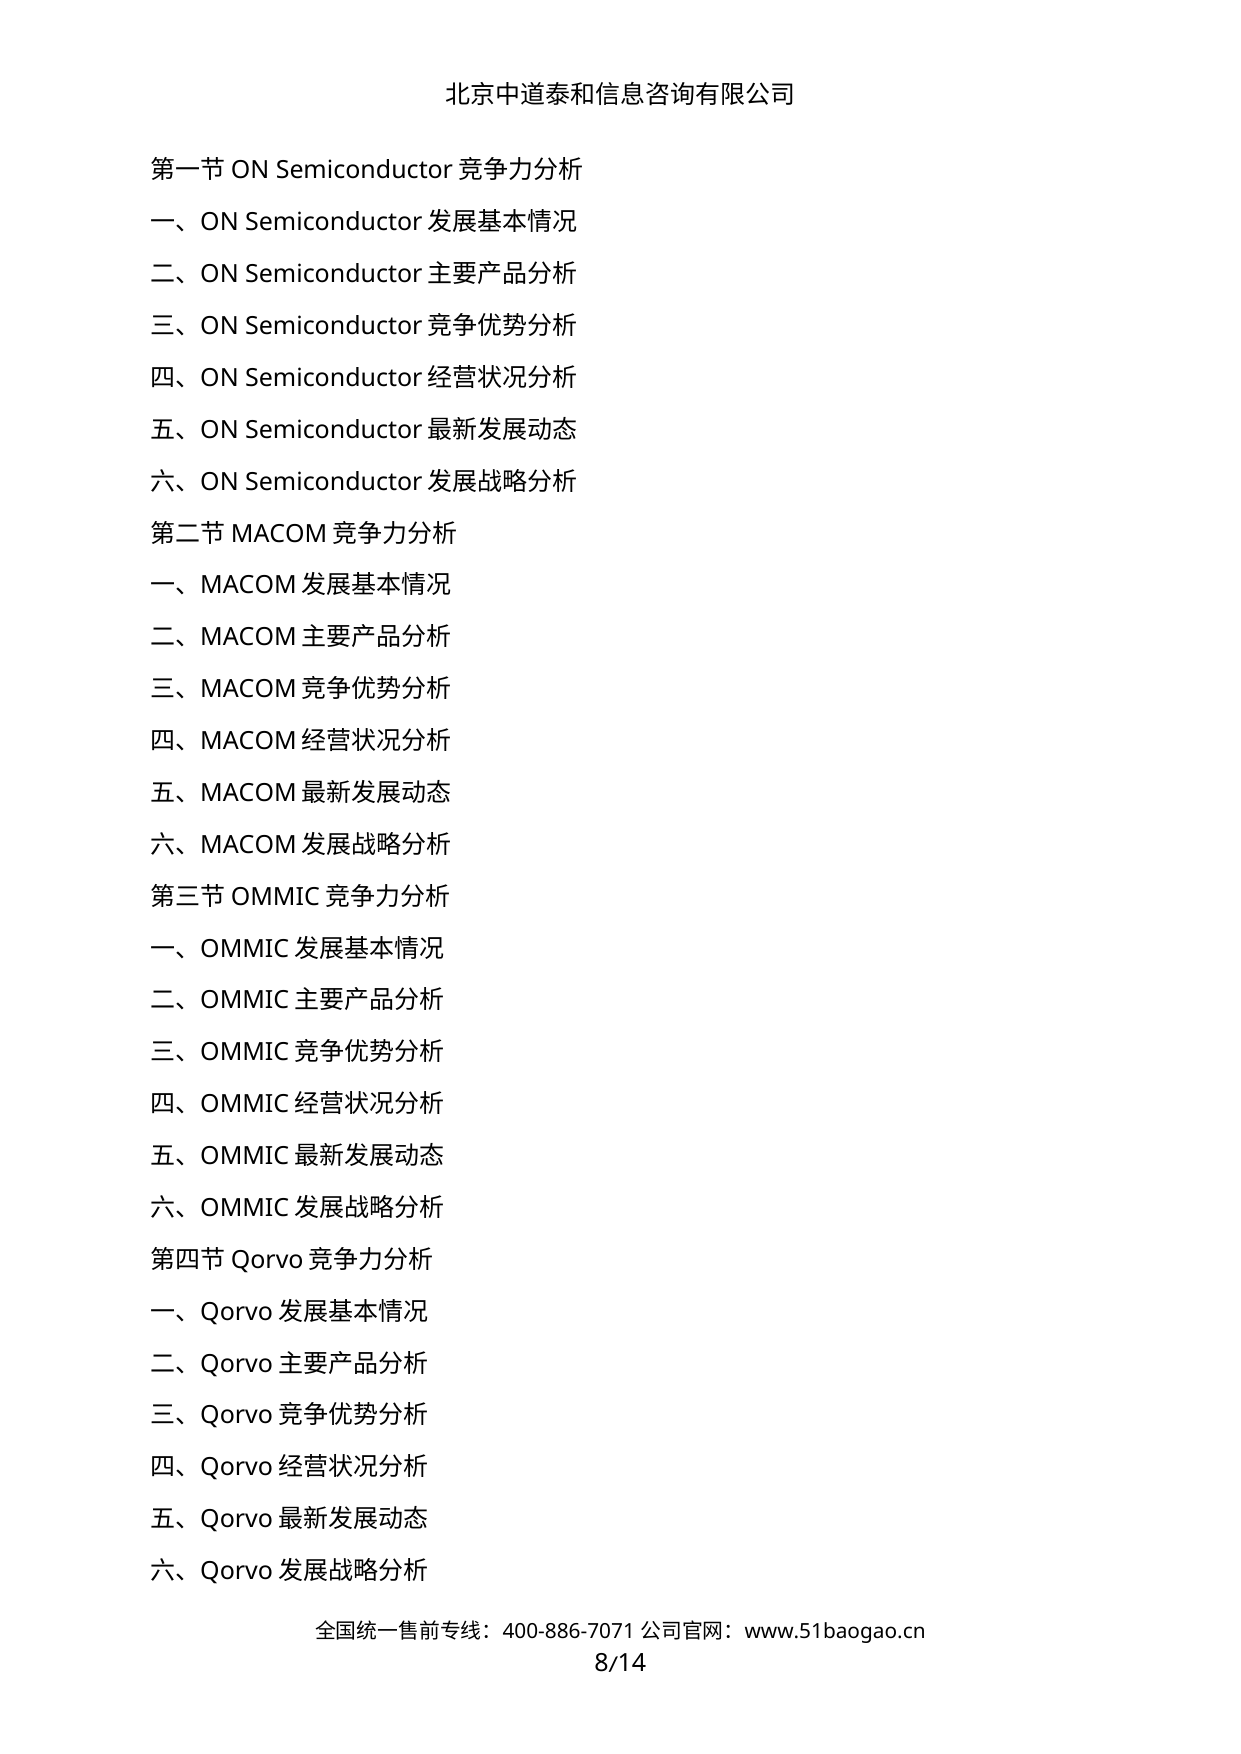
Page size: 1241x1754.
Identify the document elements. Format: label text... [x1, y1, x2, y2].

text 四、Qorvo经营状况分析 [150, 1447, 1090, 1483]
text 五、ON Semiconductor最新发展动态 [150, 409, 1090, 446]
text 六、MACOM发展战略分析 [150, 824, 1090, 861]
text 五、MACOM最新发展动态 [150, 772, 1090, 809]
text 一、MACOM发展基本情况 [150, 565, 1090, 601]
text 五、OMMIC最新发展动态 [150, 1136, 1090, 1172]
text 三、OMMIC竞争优势分析 [150, 1032, 1090, 1068]
text 三、Qorvo竞争优势分析 [150, 1395, 1090, 1431]
text 六、Qorvo发展战略分析 [150, 1551, 1090, 1587]
text 六、ON Semiconductor发展战略分析 [150, 461, 1090, 497]
text 四、OMMIC经营状况分析 [150, 1084, 1090, 1120]
text 三、ON Semiconductor竞争优势分析 [150, 306, 1090, 342]
text 一、ON Semiconductor发展基本情况 [150, 202, 1090, 238]
text 一、OMMIC发展基本情况 [150, 928, 1090, 964]
text 六、OMMIC发展战略分析 [150, 1187, 1090, 1224]
text 一、Qorvo发展基本情况 [150, 1291, 1090, 1327]
text 四、MACOM经营状况分析 [150, 721, 1090, 757]
text 二、OMMIC主要产品分析 [150, 980, 1090, 1016]
text 第二节 MACOM竞争力分析 [150, 513, 1090, 549]
text 二、MACOM主要产品分析 [150, 617, 1090, 653]
text 第一节 ON Semiconductor竞争力分析 [150, 150, 1090, 186]
text 二、Qorvo主要产品分析 [150, 1343, 1090, 1379]
text 五、Qorvo最新发展动态 [150, 1499, 1090, 1535]
text 二、ON Semiconductor主要产品分析 [150, 254, 1090, 290]
text 四、ON Semiconductor经营状况分析 [150, 357, 1090, 394]
text 三、MACOM竞争优势分析 [150, 669, 1090, 705]
text 第三节 OMMIC竞争力分析 [150, 876, 1090, 912]
text 第四节 Qorvo竞争力分析 [150, 1239, 1090, 1276]
